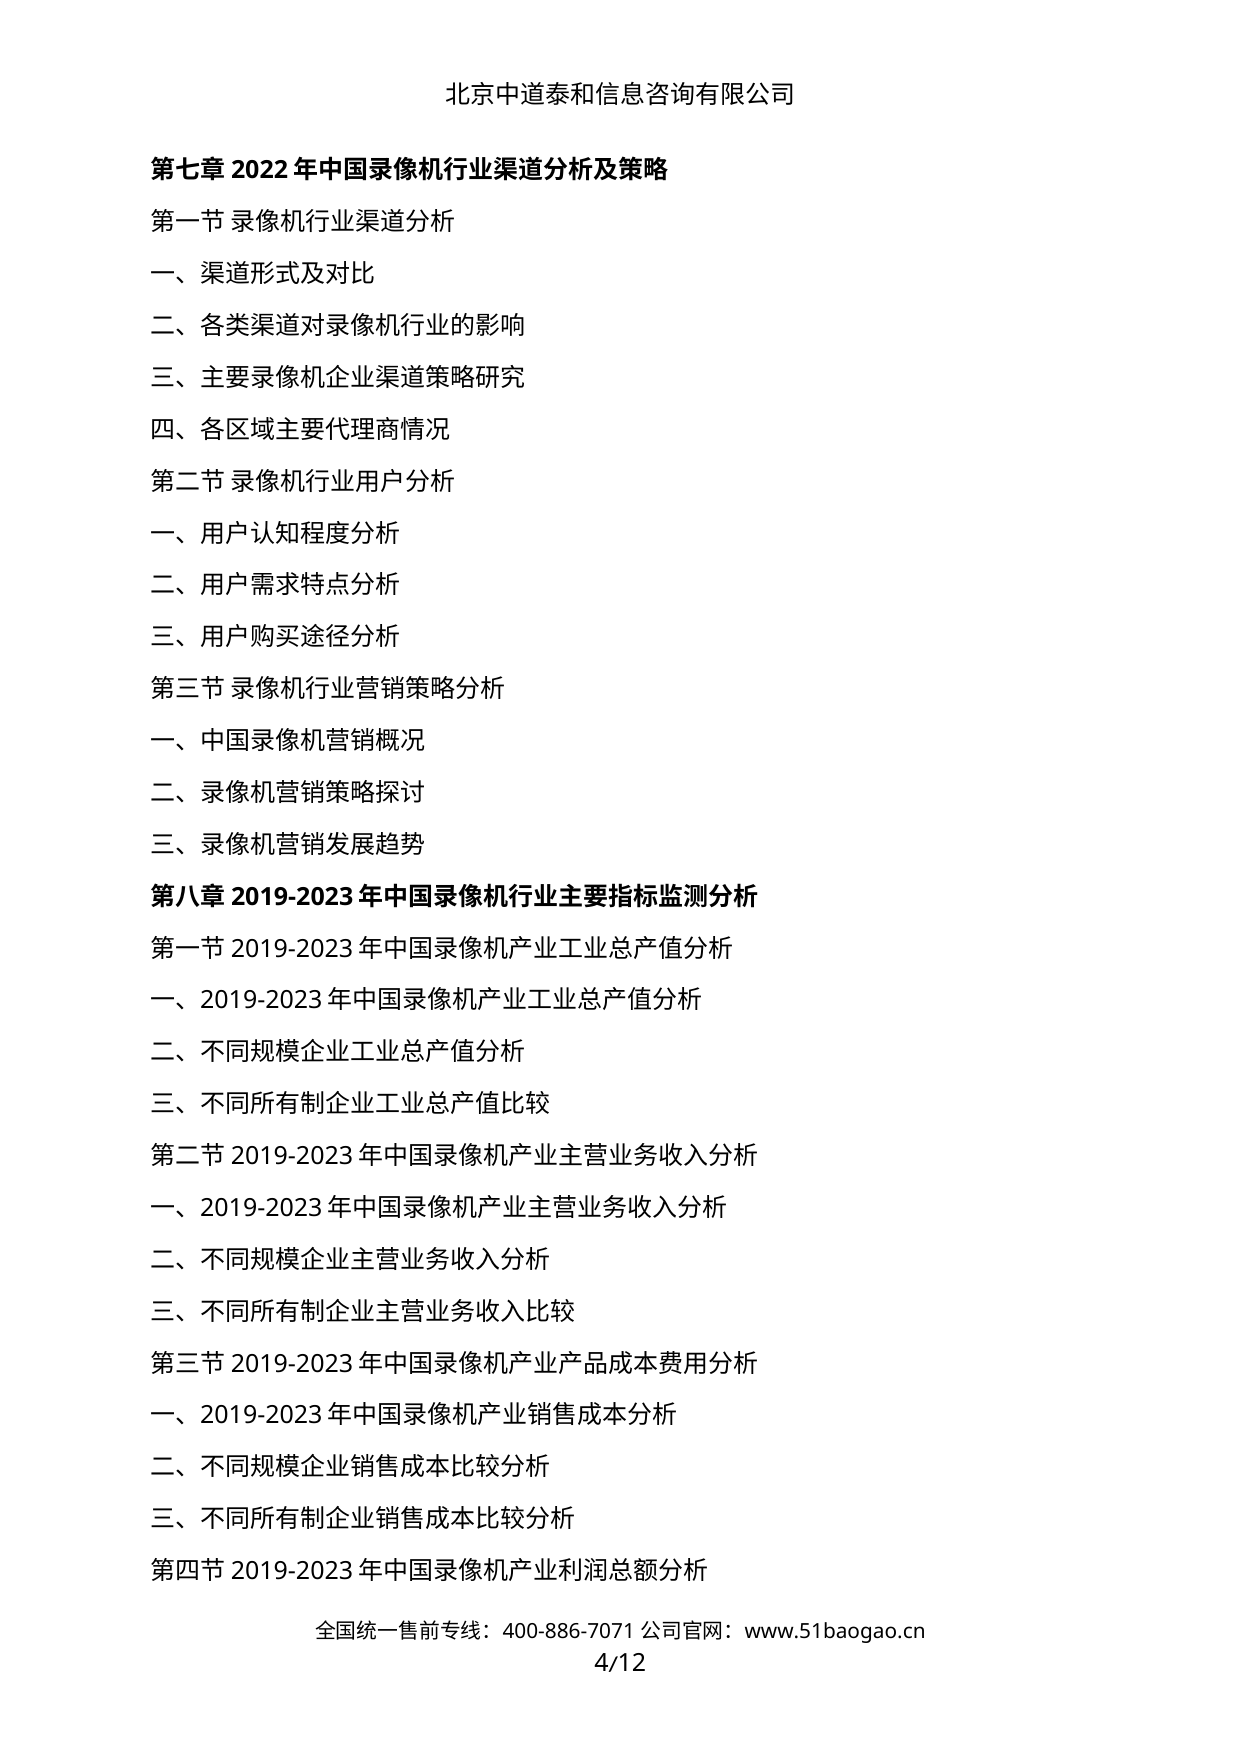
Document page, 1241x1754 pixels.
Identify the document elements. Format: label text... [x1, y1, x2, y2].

text 一、渠道形式及对比 [150, 254, 1090, 290]
text 一、用户认知程度分析 [150, 513, 1090, 549]
text 一、2019-2023年中国录像机产业销售成本分析 [150, 1395, 1090, 1431]
text 三、不同所有制企业销售成本比较分析 [150, 1499, 1090, 1535]
text 二、不同规模企业主营业务收入分析 [150, 1239, 1090, 1276]
text 四、各区域主要代理商情况 [150, 409, 1090, 446]
text 二、不同规模企业销售成本比较分析 [150, 1447, 1090, 1483]
text 第四节 2019-2023年中国录像机产业利润总额分析 [150, 1551, 1090, 1587]
text 二、不同规模企业工业总产值分析 [150, 1032, 1090, 1068]
text 第三节 2019-2023年中国录像机产业产品成本费用分析 [150, 1343, 1090, 1379]
text 第二节 2019-2023年中国录像机产业主营业务收入分析 [150, 1136, 1090, 1172]
text 一、2019-2023年中国录像机产业主营业务收入分析 [150, 1187, 1090, 1224]
text 第八章 2019-2023年中国录像机行业主要指标监测分析 [150, 876, 1090, 912]
text 二、录像机营销策略探讨 [150, 772, 1090, 809]
text 三、不同所有制企业主营业务收入比较 [150, 1291, 1090, 1327]
text 第二节 录像机行业用户分析 [150, 461, 1090, 497]
text 二、各类渠道对录像机行业的影响 [150, 306, 1090, 342]
text 三、主要录像机企业渠道策略研究 [150, 357, 1090, 394]
text 三、不同所有制企业工业总产值比较 [150, 1084, 1090, 1120]
text 第三节 录像机行业营销策略分析 [150, 669, 1090, 705]
text 第一节 录像机行业渠道分析 [150, 202, 1090, 238]
text 二、用户需求特点分析 [150, 565, 1090, 601]
text 三、用户购买途径分析 [150, 617, 1090, 653]
text 第七章 2022年中国录像机行业渠道分析及策略 [150, 150, 1090, 186]
text 一、中国录像机营销概况 [150, 721, 1090, 757]
text 一、2019-2023年中国录像机产业工业总产值分析 [150, 980, 1090, 1016]
text 三、录像机营销发展趋势 [150, 824, 1090, 861]
text 第一节 2019-2023年中国录像机产业工业总产值分析 [150, 928, 1090, 964]
